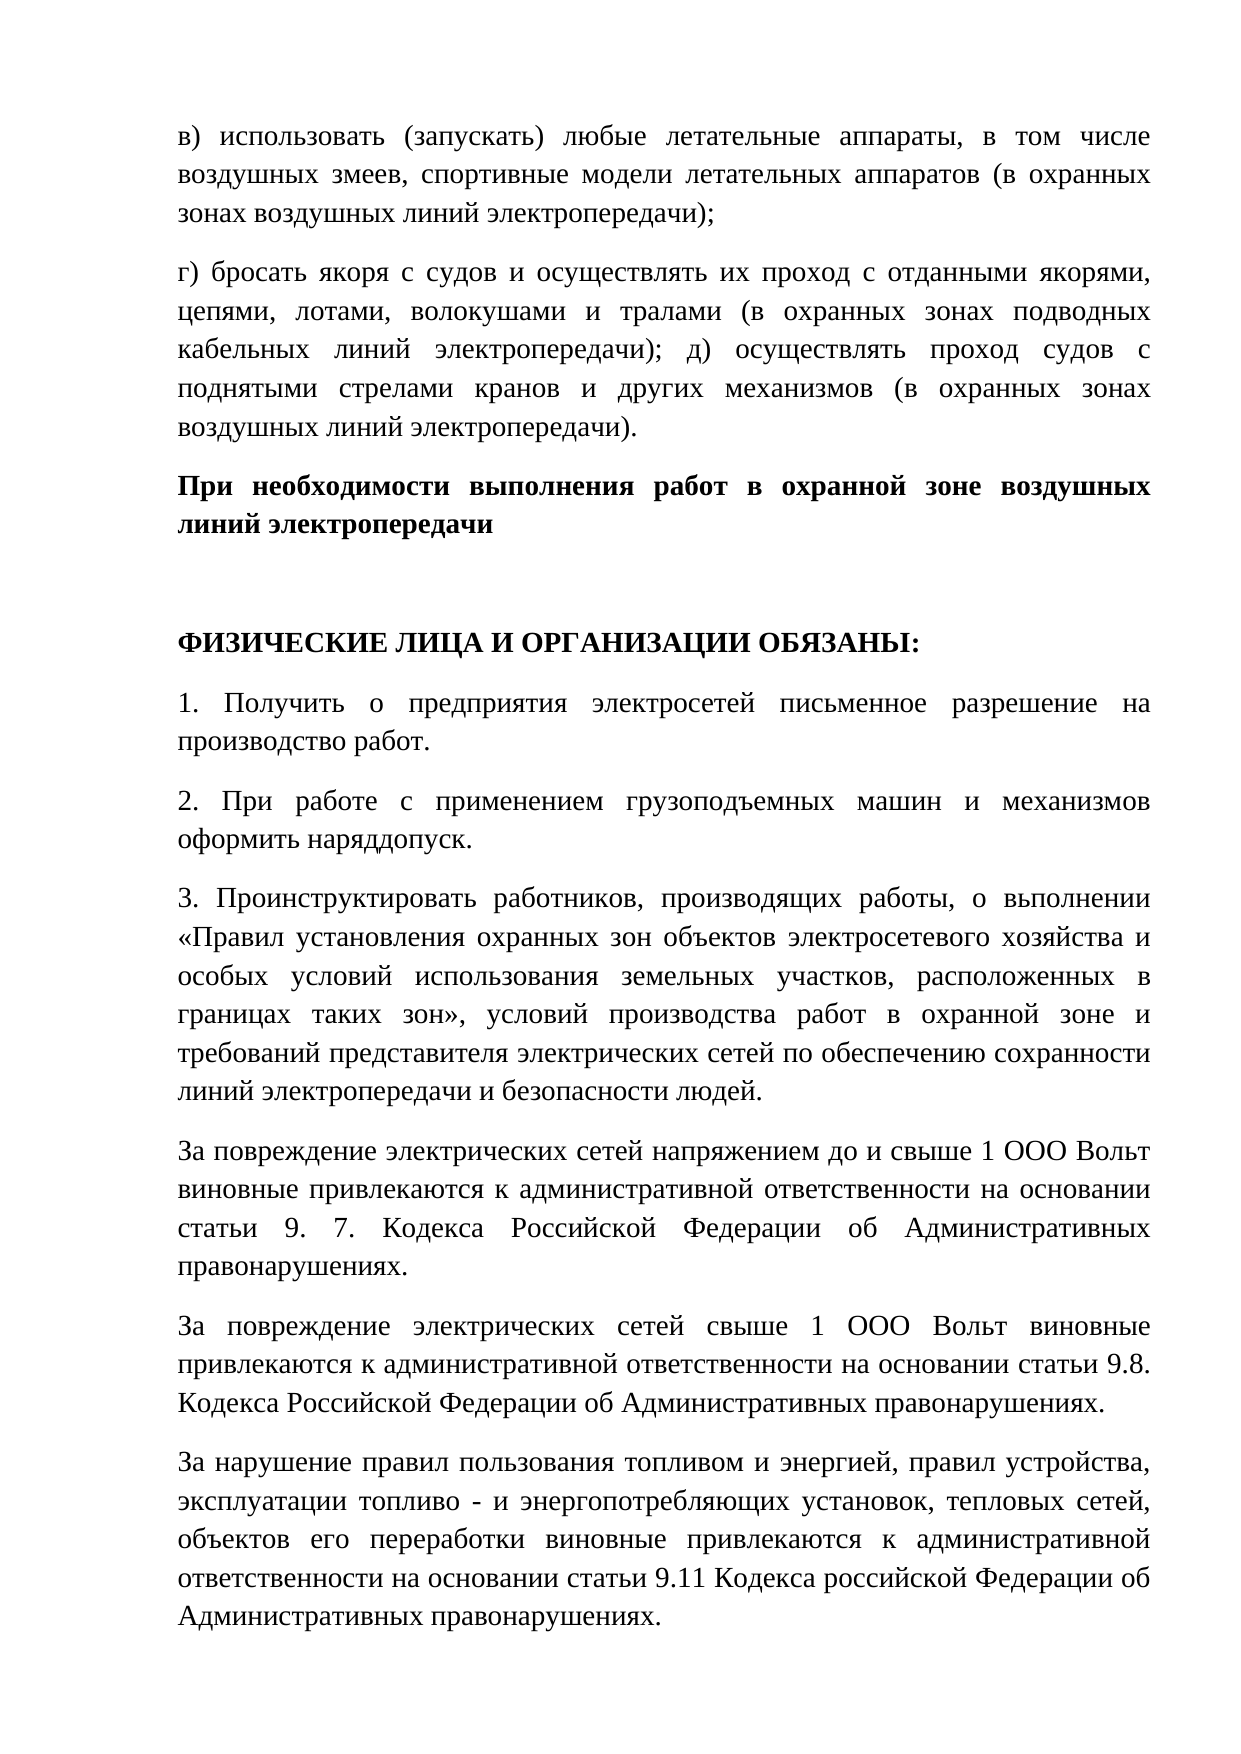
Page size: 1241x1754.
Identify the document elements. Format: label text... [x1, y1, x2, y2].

text г) бросать якоря с судов и осуществлять их проход с отданными якорями, цепями, лотами, волокушами и тралами (в охранных зонах подводных кабельных линий электропередачи); д) осуществлять проход судов с поднятыми стрелами кранов и других механизмов (в охранных зонах воздушных линий электропередачи). [177, 254, 1152, 442]
text 1. Получить о предприятия электросетей письменное разрешение на производство работ. [177, 685, 1152, 757]
text 3. Проинструктировать работников, производящих работы, о вьполнении «Правил установления охранных зон объектов электросетевого хозяйства и особых условий использования земельных участков, расположенных в границах таких зон», условий производства работ в охранной зоне и требований представителя электрических сетей по обеспечению сохранности линий электропередачи и безопасности людей. [177, 881, 1152, 1107]
text 2. При работе с применением грузоподъемных машин и механизмов оформить наряд­допуск. [177, 783, 1152, 855]
text За повреждение электрических сетей свыше 1 ООО Вольт виновные привлекаются к административной ответственности на основании статьи 9.8. Кодекса Российской Федерации об Административных правонарушениях. [177, 1308, 1152, 1418]
text ФИЗИЧЕСКИЕ ЛИЦА И ОРГАНИЗАЦИИ ОБЯЗАНЬI: [177, 625, 1152, 659]
text в) использовать (запускать) любые летательные аппараты, в том числе воздушных змеев, спортивные модели летательных аппаратов (в охранных зонах воздушных линий электропередачи); [177, 118, 1152, 229]
text За нарушение правил пользования топливом и энергией, правил устройства, эксплуатации топливо - и энергопотребляющих установок, тепловых сетей, объектов его переработки виновные привлекаются к административной ответственности на основании статьи 9.11 Кодекса российской Федерации об Административных правонарушениях. [177, 1444, 1152, 1632]
text При необходимости выполнения работ в охранной зоне воздушных линий электропередачи [177, 468, 1152, 540]
text За повреждение электрических сетей напряжением до и свыше 1 ООО Вольт виновные привлекаются к административной ответственности на основании статьи 9. 7. Кодекса Российской Федерации об Административных правонарушениях. [177, 1133, 1152, 1282]
